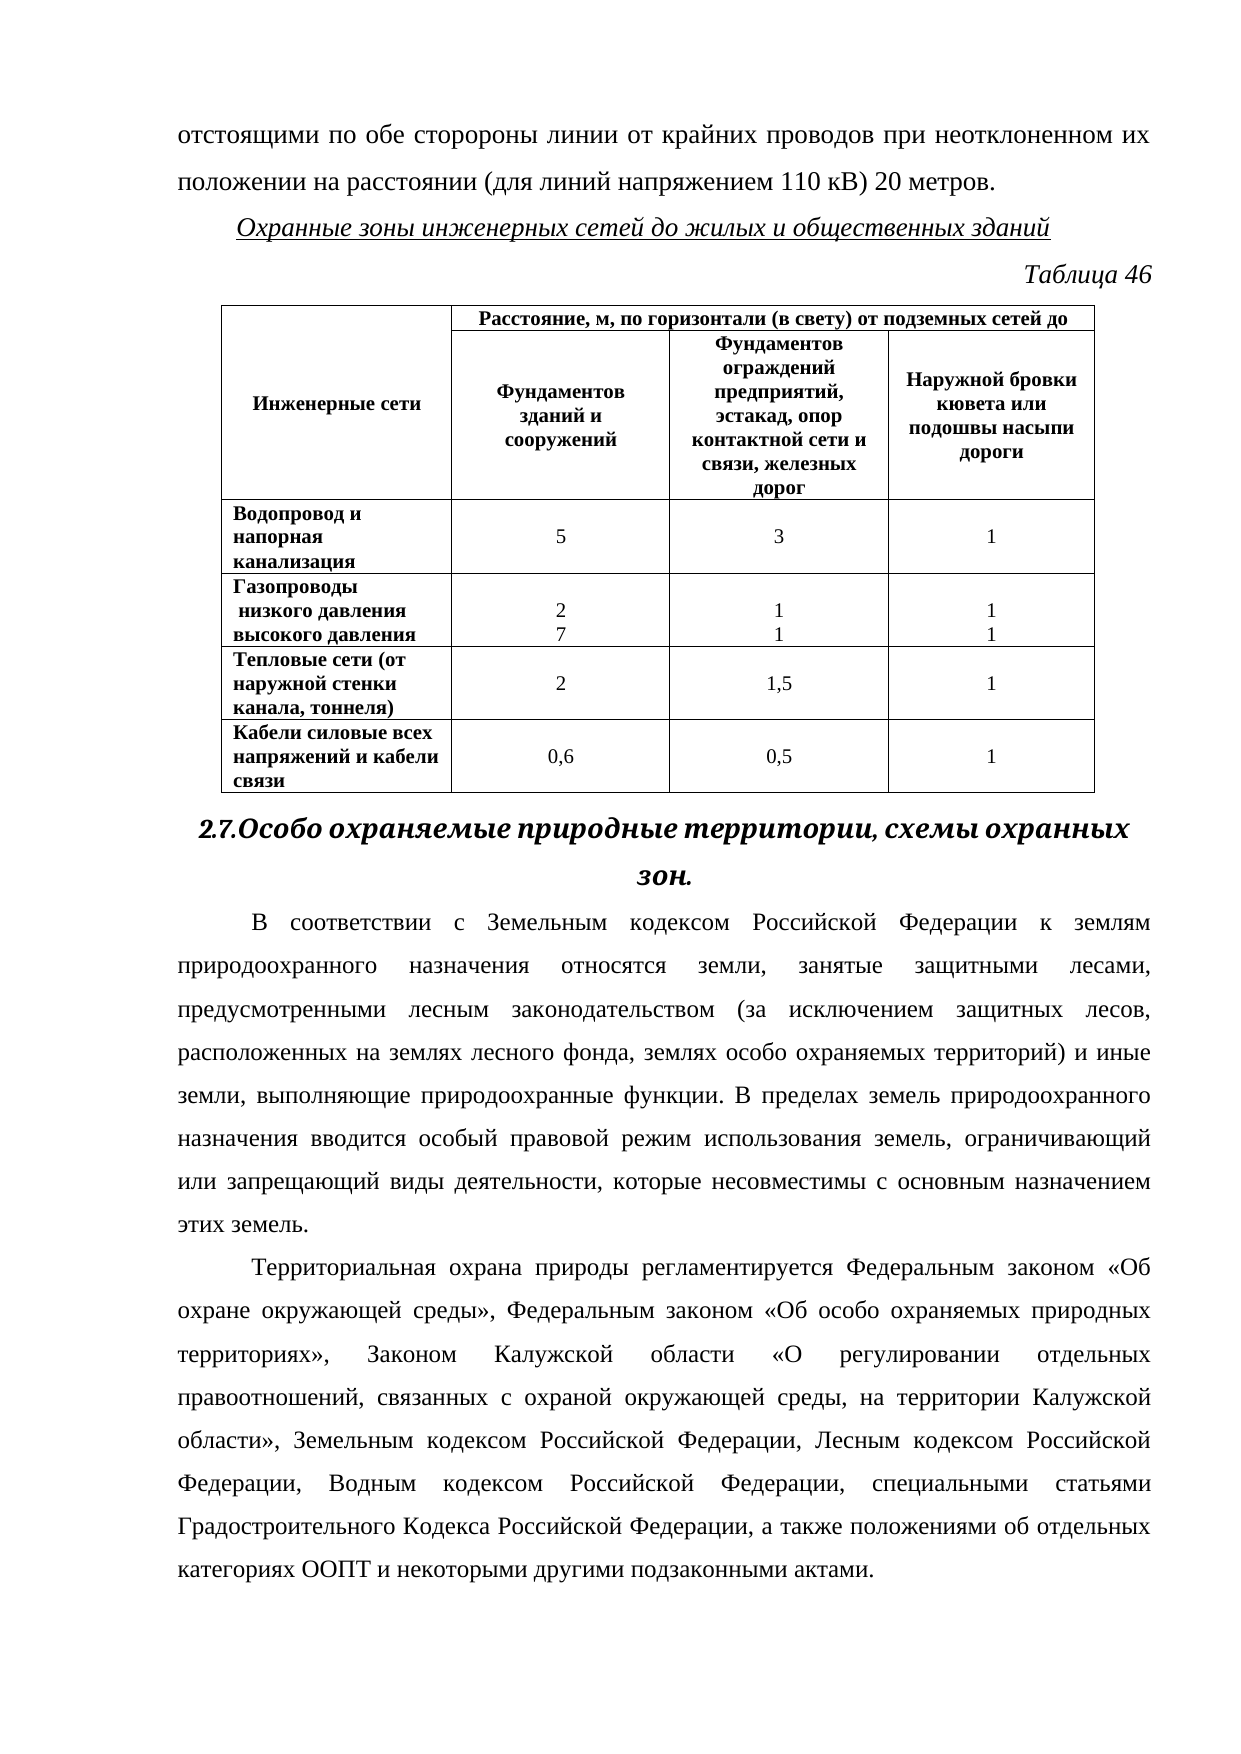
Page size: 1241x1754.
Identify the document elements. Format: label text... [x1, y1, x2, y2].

text В соответствии с Земельным кодексом Российской Федерации к землям природоохранного назначения относятся земли, занятые защитными лесами, предусмотренными лесным законодательством (за исключением защитных лесов, расположенных на землях лесного фонда, землях особо охраняемых территорий) и иные земли, выполняющие природоохранные функции. В пределах земель природоохранного назначения вводится особый правовой режим использования земель, ограничивающий или запрещающий виды деятельности, которые несовместимы с основным назначением этих земель. [177, 907, 1152, 1238]
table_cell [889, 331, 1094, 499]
text Территориальная охрана природы регламентируется Федеральным законом «Об охране окружающей среды», Федеральным законом «Об особо охраняемых природных территориях», Законом Калужской области «О регулировании отдельных правоотношений, связанных с охраной окружающей среды, на территории Калужской области», Земельным кодексом Российской Федерации, Лесным кодексом Российской Федерации, Водным кодексом Российской Федерации, специальными статьями Градостроительного Кодекса Российской Федерации, а также положениями об отдельных категориях ООПТ и некоторыми другими подзаконными актами. [177, 1252, 1152, 1583]
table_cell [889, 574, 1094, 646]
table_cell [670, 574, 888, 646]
subtitle 2.7.Особо охраняемые природные территории, схемы охранных зон. [177, 814, 1152, 892]
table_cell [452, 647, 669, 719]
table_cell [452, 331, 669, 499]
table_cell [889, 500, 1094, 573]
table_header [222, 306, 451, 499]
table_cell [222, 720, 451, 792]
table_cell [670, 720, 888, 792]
text Таблица 46 [177, 258, 1152, 289]
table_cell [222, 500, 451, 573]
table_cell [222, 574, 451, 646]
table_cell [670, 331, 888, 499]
text Охранные зоны инженерных сетей до жилых и общественных зданий [177, 211, 1152, 243]
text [177, 118, 1152, 196]
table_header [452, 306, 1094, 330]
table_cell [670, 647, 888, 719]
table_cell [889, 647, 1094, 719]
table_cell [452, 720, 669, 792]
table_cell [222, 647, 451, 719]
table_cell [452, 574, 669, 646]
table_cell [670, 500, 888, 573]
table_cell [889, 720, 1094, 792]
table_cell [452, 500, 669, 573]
